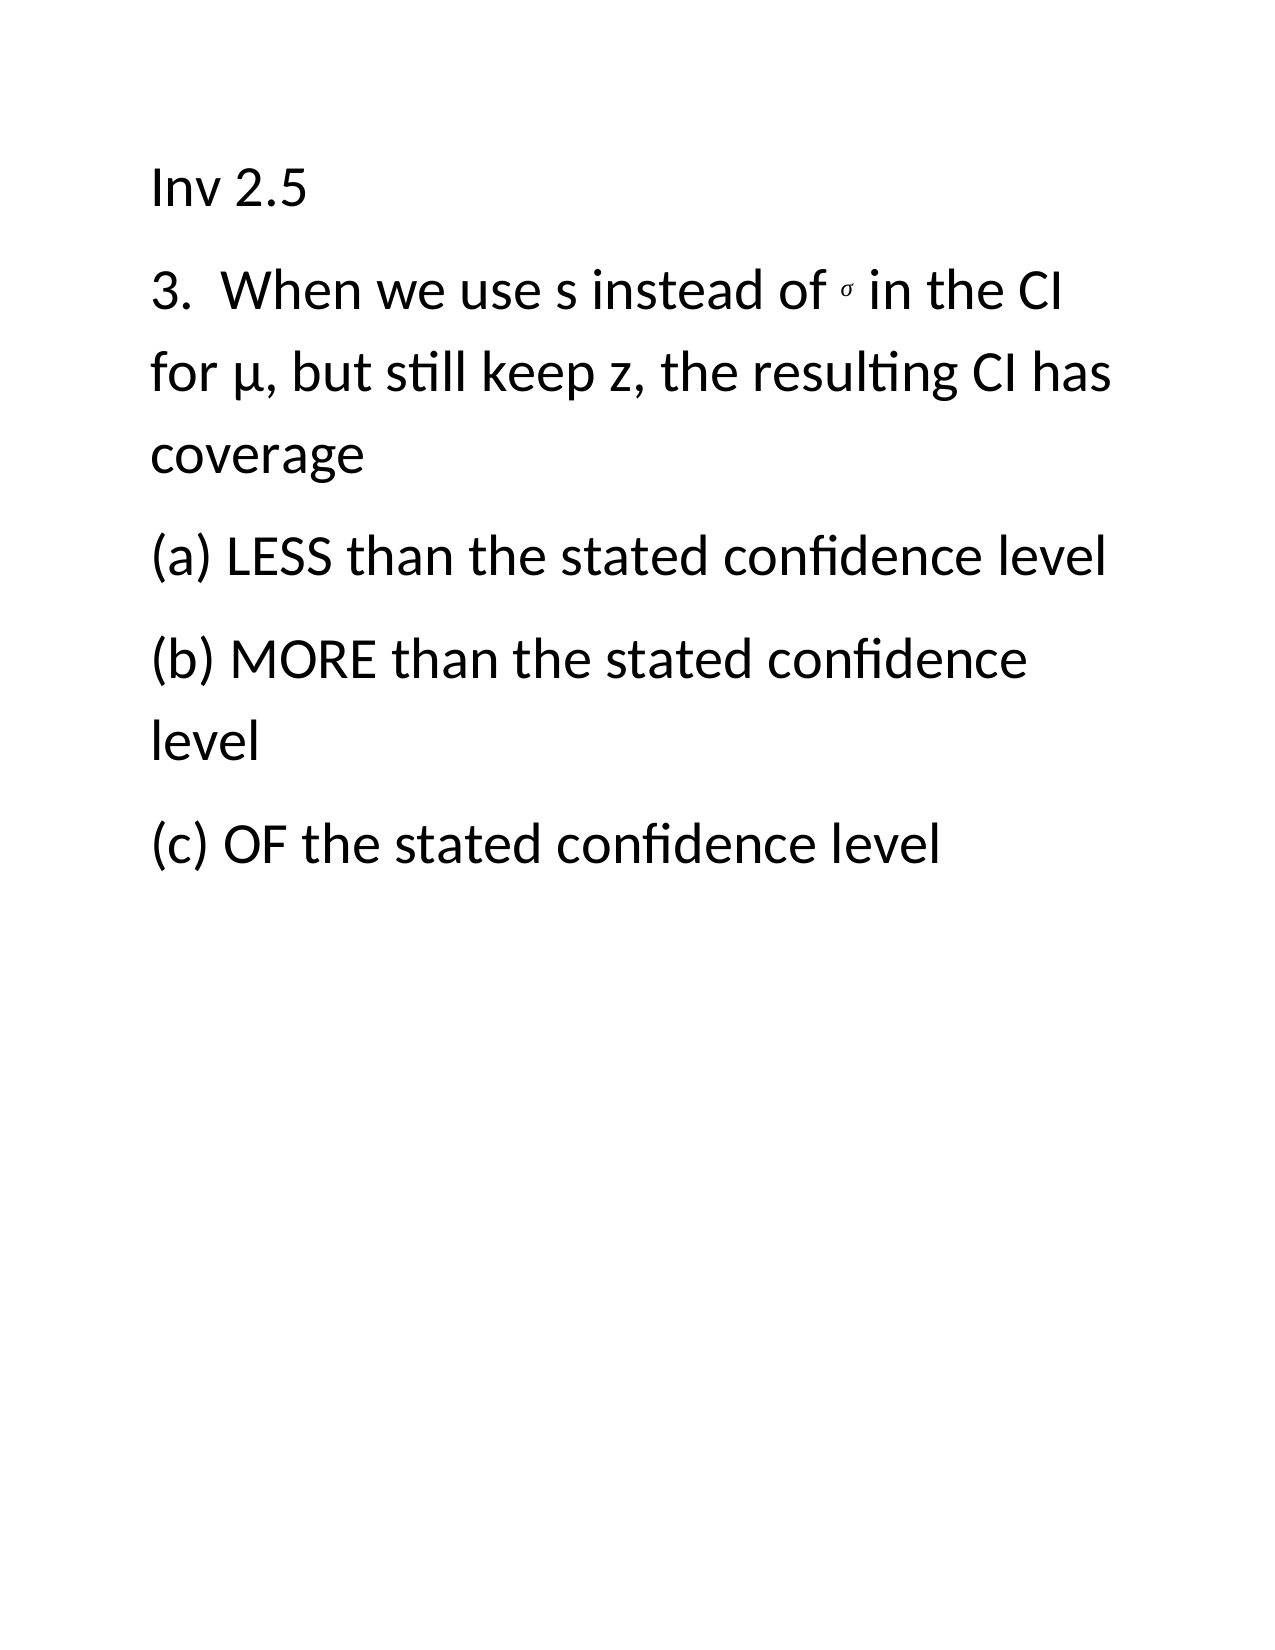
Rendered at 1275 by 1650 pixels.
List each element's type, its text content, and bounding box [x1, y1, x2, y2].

text (a) LESS than the stated confidence level [150, 519, 1125, 590]
text Inv 2.5 [150, 150, 1125, 221]
text 3. When we use s instead of in the CI for µ, but still keep z, the resulting CI has coverage [150, 253, 1125, 488]
text (c) OF the stated confidence level [150, 806, 1125, 878]
text (b) MORE than the stated confidence level [150, 622, 1125, 775]
